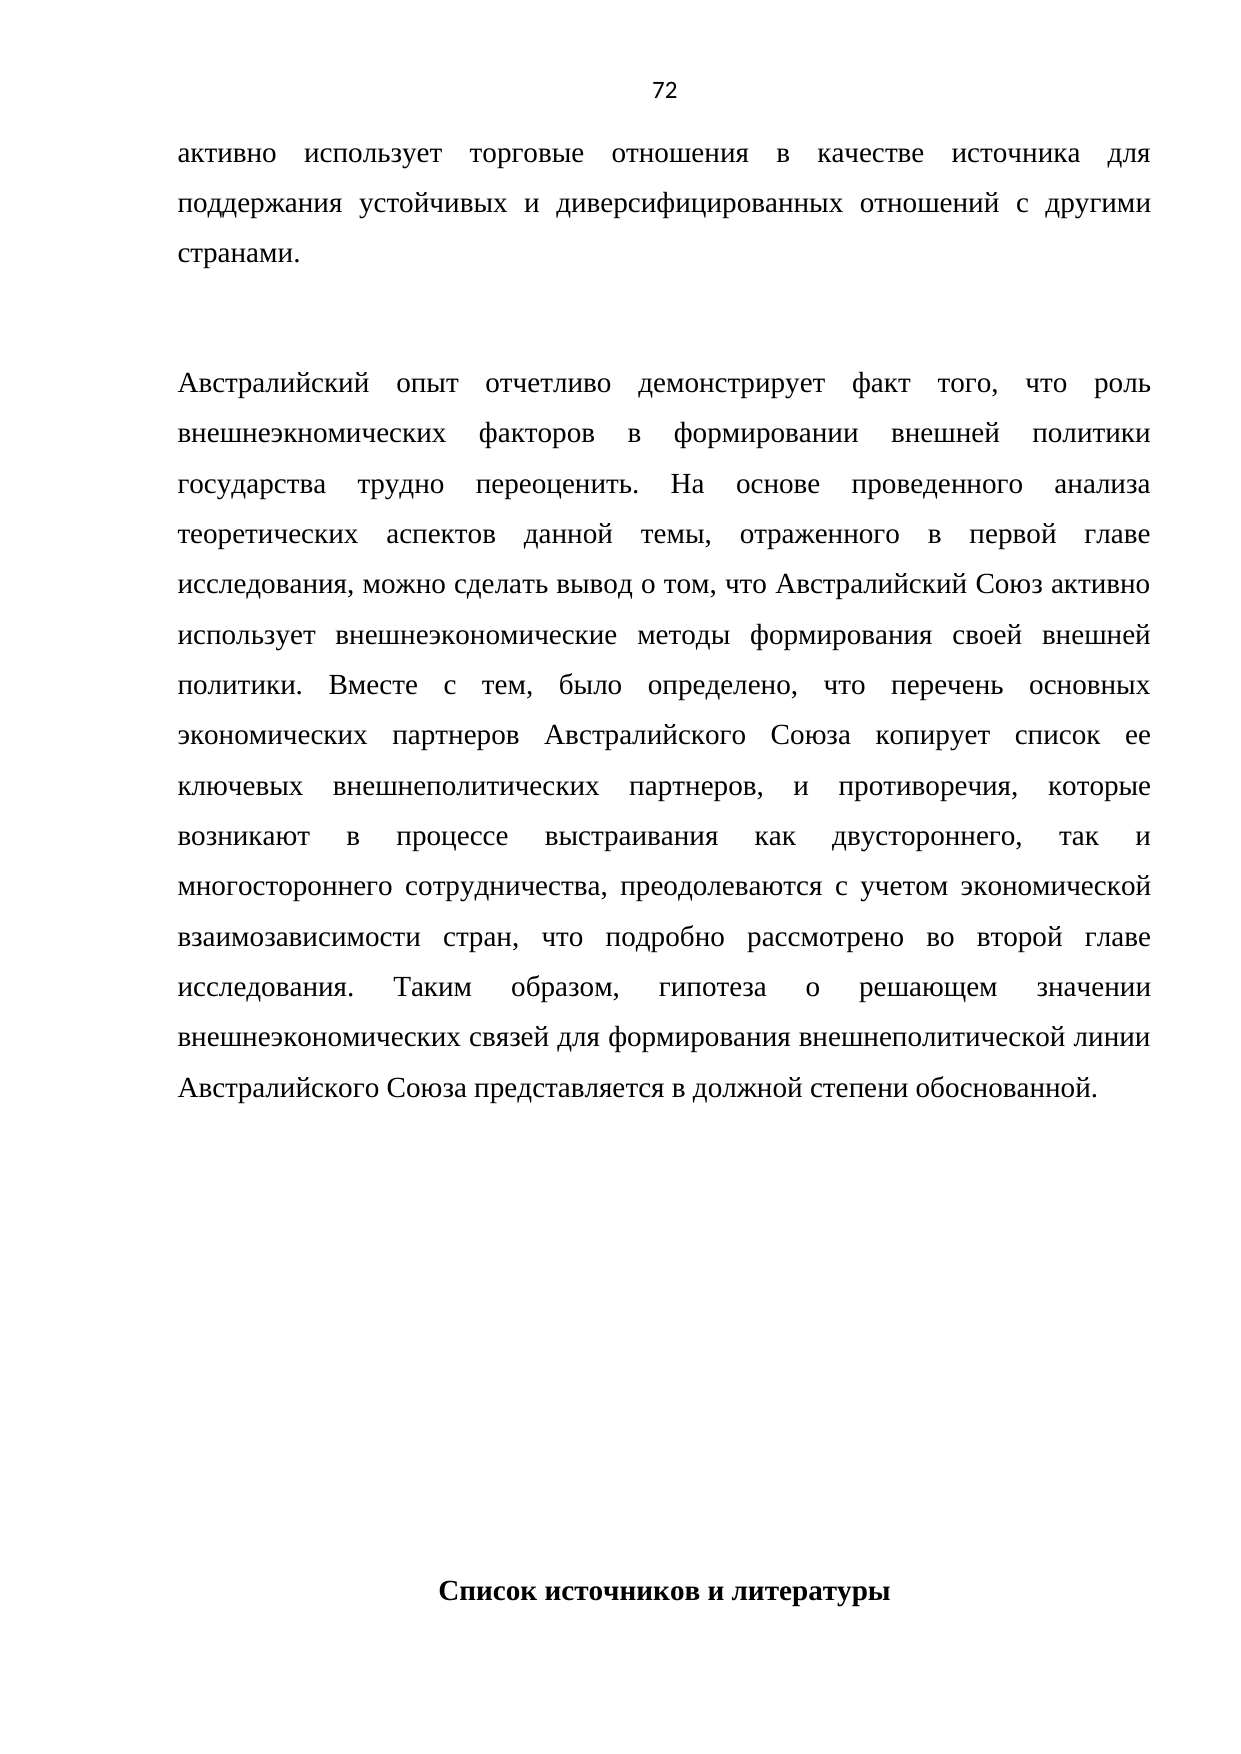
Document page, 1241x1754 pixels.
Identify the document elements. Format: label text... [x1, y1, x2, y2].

text Список источников и литературы [177, 1573, 1152, 1606]
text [177, 135, 1152, 269]
text Австралийский опыт отчетливо демонстрирует факт того, что роль внешнеэкномических факторов в формировании внешней политики государства трудно переоценить. На основе проведенного анализа теоретических аспектов данной темы, отраженного в первой главе исследования, можно сделать вывод о том, что Австралийский Союз активно использует внешнеэкономические методы формирования своей внешней политики. Вместе с тем, было определено, что перечень основных экономических партнеров Австралийского Союза копирует список ее ключевых внешнеполитических партнеров, и противоречия, которые возникают в процессе выстраивания как двустороннего, так и многостороннего сотрудничества, преодолеваются с учетом экономической взаимозависимости стран, что подробно рассмотрено во второй главе исследования. Таким образом, гипотеза о решающем значении внешнеэкономических связей для формирования внешнеполитической линии Австралийского Союза представляется в должной степени обоснованной. [177, 365, 1152, 1103]
